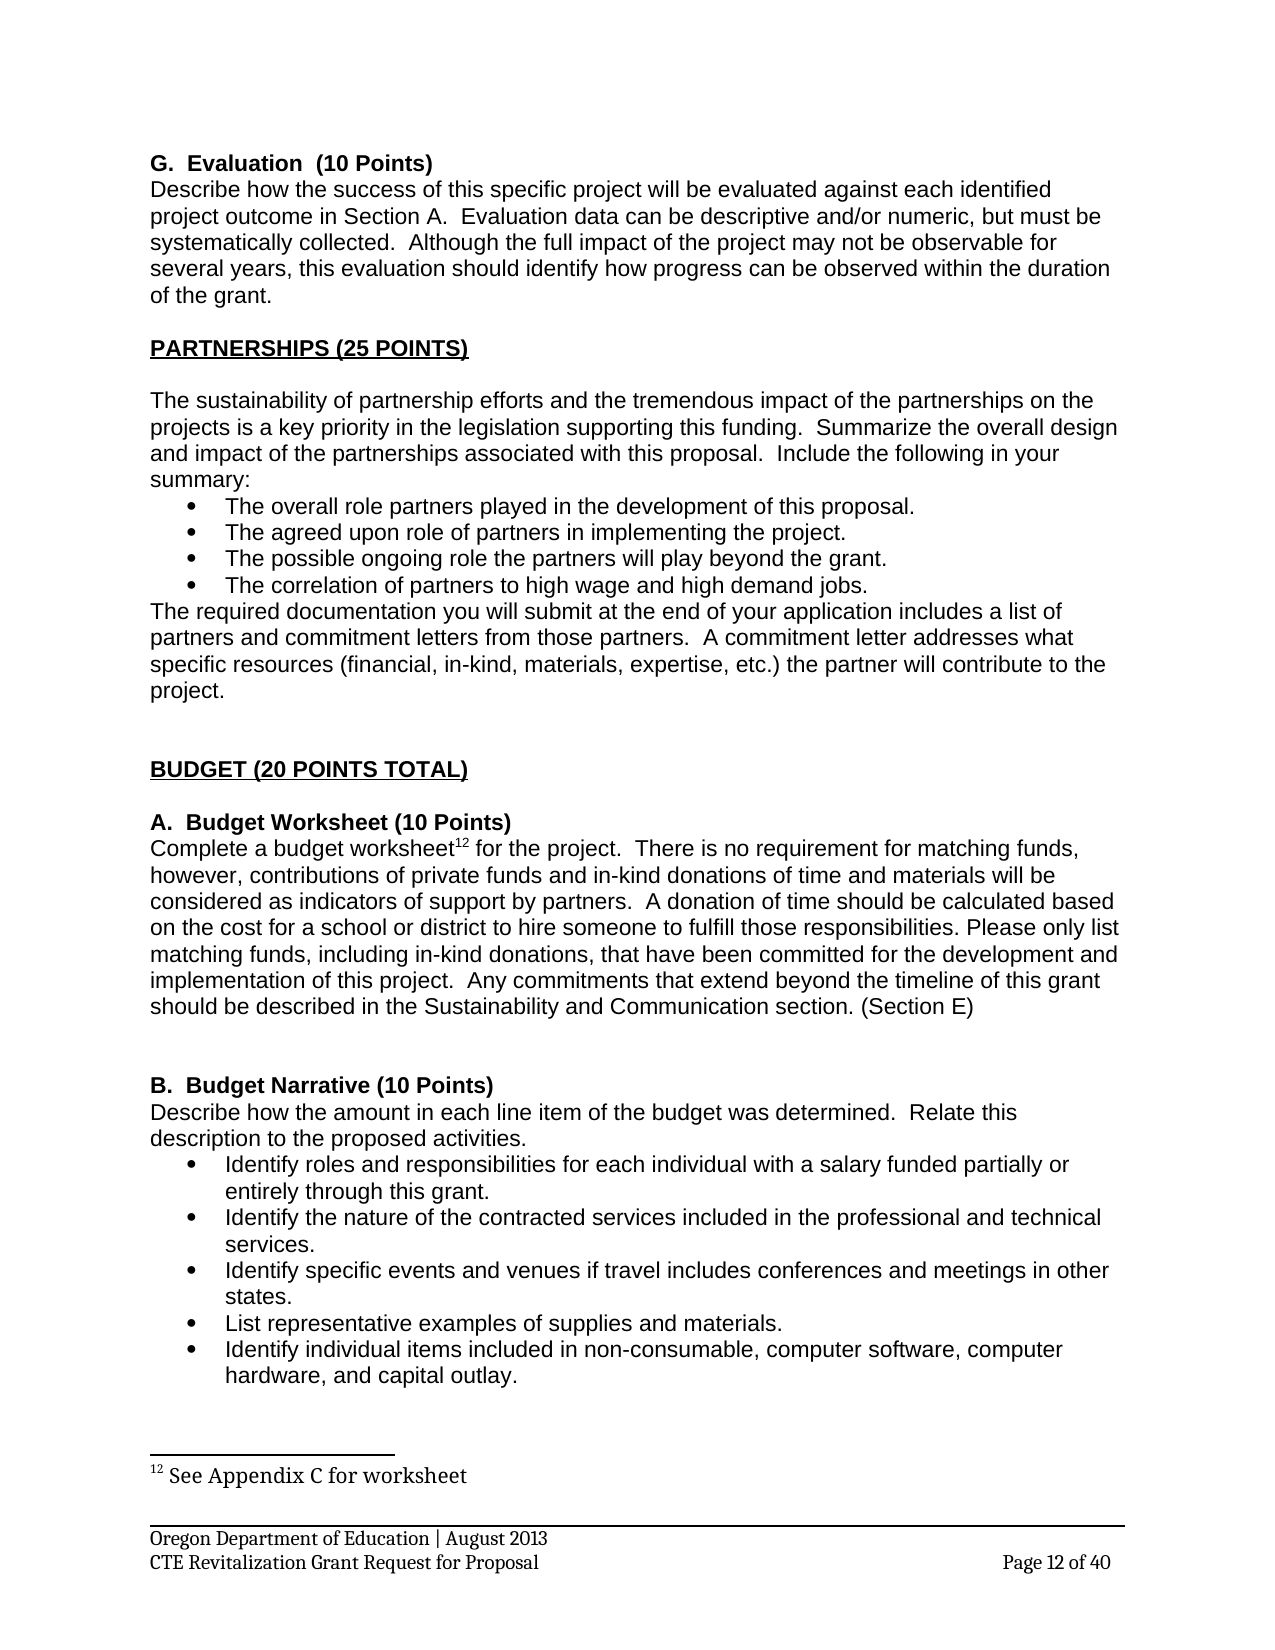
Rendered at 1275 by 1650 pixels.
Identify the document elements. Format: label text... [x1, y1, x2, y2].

text The sustainability of partnership efforts and the tremendous impact of the partnerships on the projects is a key priority in the legislation supporting this funding. Summarize the overall design and impact of the partnerships associated with this proposal. Include the following in your summary: [150, 387, 1125, 493]
list The possible ongoing role the partners will play beyond the grant. [187, 545, 1125, 572]
list List representative examples of supplies and materials. [187, 1309, 1125, 1336]
text Describe how the success of this specific project will be evaluated against each identified project outcome in Section A. Evaluation data can be descriptive and/or numeric, but must be systematically collected. Although the full impact of the project may not be observable for several years, this evaluation should identify how progress can be observed within the duration of the grant. [150, 176, 1125, 308]
text G. Evaluation (10 Points) [150, 150, 1125, 176]
list The correlation of partners to high wage and high demand jobs. [187, 572, 1125, 598]
text A. Budget Worksheet (10 Points) [150, 809, 1125, 835]
text B. Budget Narrative (10 Points) [150, 1072, 1125, 1099]
text Partnerships (25 points) [150, 334, 1125, 361]
list Identify the nature of the contracted services included in the professional and technical services. [187, 1204, 1125, 1257]
list Identify individual items included in non-consumable, computer software, computer hardware, and capital outlay. [187, 1336, 1125, 1389]
list The agreed upon role of partners in implementing the project. [187, 519, 1125, 545]
text Budget (20 points TOTAL) [150, 756, 1125, 782]
text Describe how the amount in each line item of the budget was determined. Relate this description to the proposed activities. [150, 1099, 1125, 1151]
list Identify specific events and venues if travel includes conferences and meetings in other states. [187, 1257, 1125, 1309]
list The overall role partners played in the development of this proposal. [187, 493, 1125, 519]
list The required documentation you will submit at the end of your application includes a list of partners and commitment letters from those partners. A commitment letter addresses what specific resources (financial, in-kind, materials, expertise, etc.) the partner will contribute to the project. [150, 598, 1125, 703]
list Identify roles and responsibilities for each individual with a salary funded partially or entirely through this grant. [187, 1151, 1125, 1204]
text Complete a budget worksheet for the project. There is no requirement for matching funds, however, contributions of private funds and in-kind donations of time and materials will be considered as indicators of support by partners. A donation of time should be calculated based on the cost for a school or district to hire someone to fulfill those responsibilities. Please only list matching funds, including in-kind donations, that have been committed for the development and implementation of this project. Any commitments that extend beyond the timeline of this grant should be described in the Sustainability and Communication section. (Section E) [150, 835, 1125, 1020]
